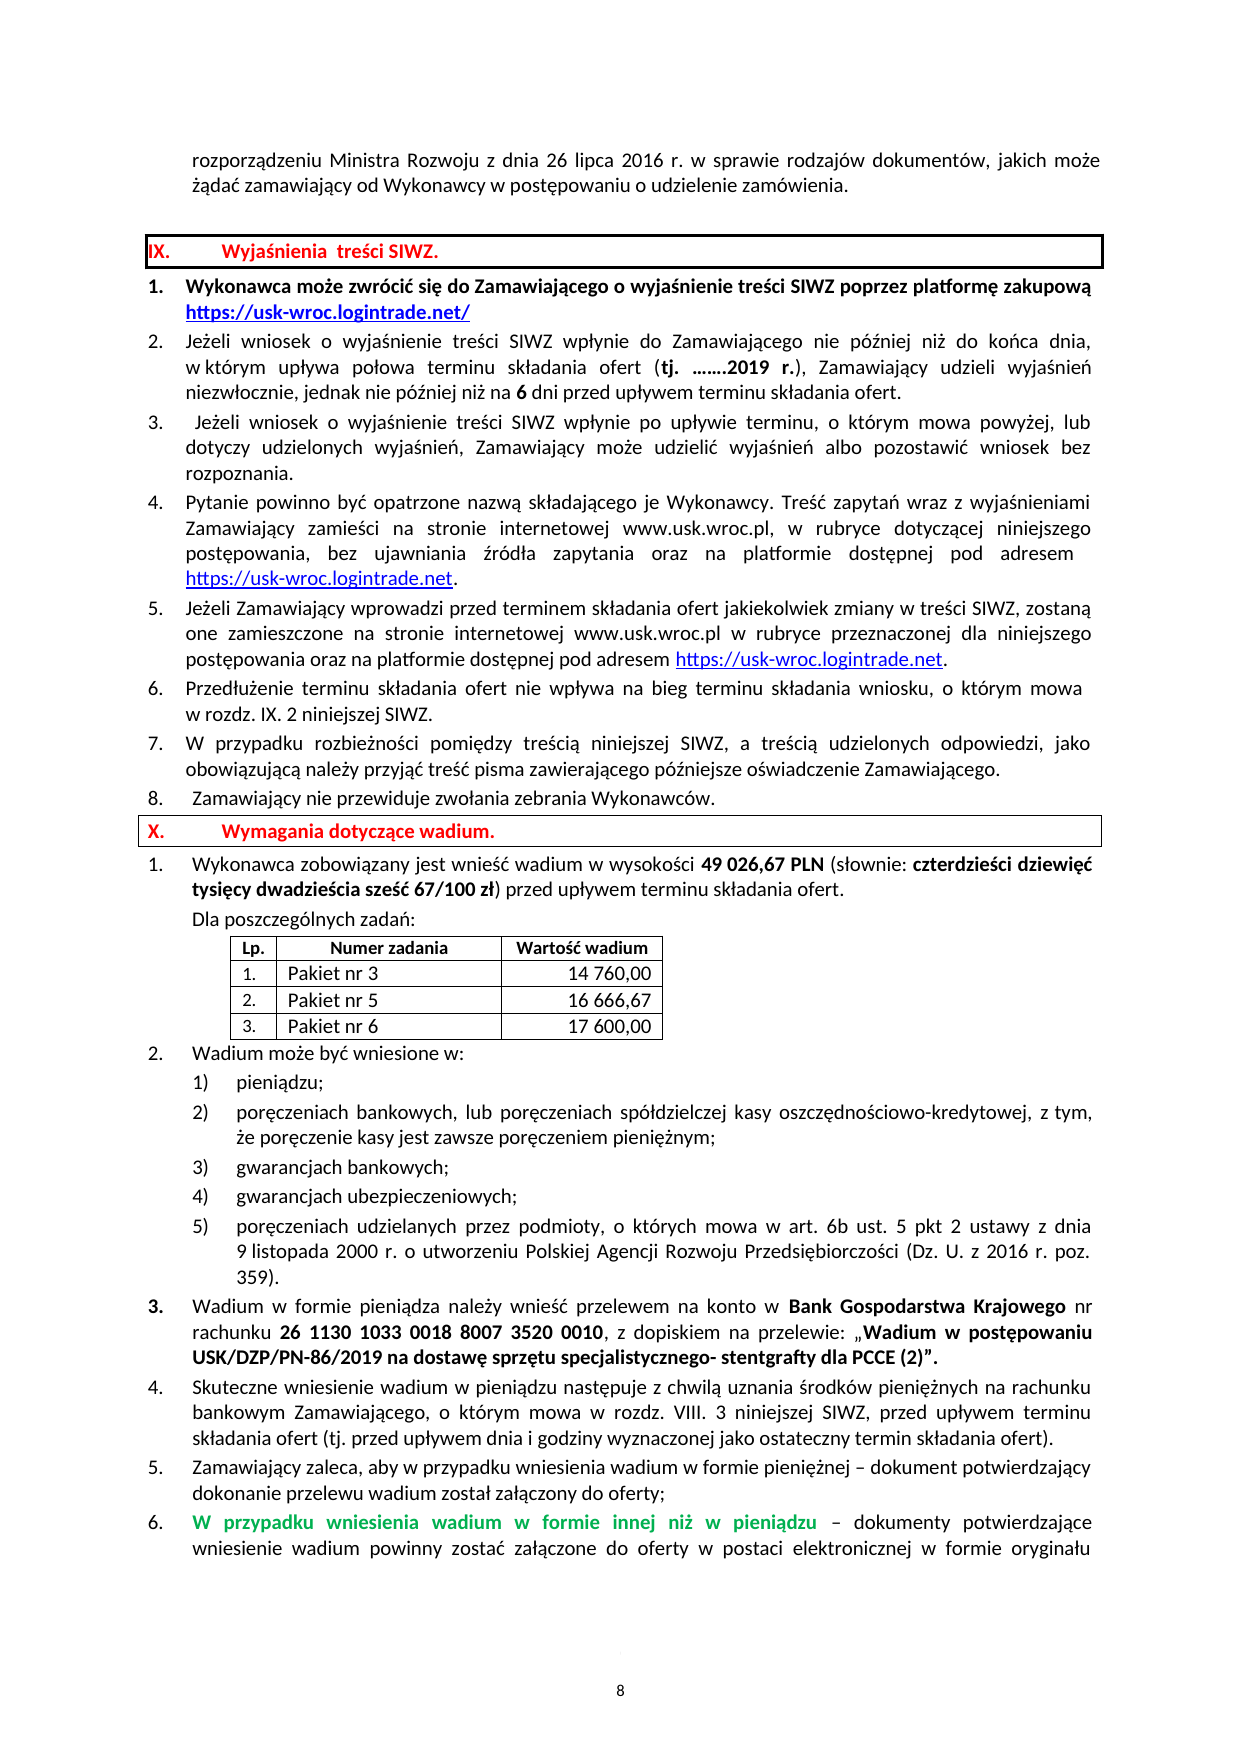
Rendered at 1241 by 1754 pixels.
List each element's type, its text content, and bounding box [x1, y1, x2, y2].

list pieniądzu; [192, 1069, 1093, 1095]
list Przedłużenie terminu składania ofert nie wpływa na bieg terminu składania wniosku, o którym mowa w rozdz. IX. 2 niniejszej SIWZ. [148, 676, 1093, 726]
list W przypadku rozbieżności pomiędzy treścią niniejszej SIWZ, a treścią udzielonych odpowiedzi, jako obowiązującą należy przyjąć treść pisma zawierającego późniejsze oświadczenie Zamawiającego. [148, 731, 1093, 781]
list Pytanie powinno być opatrzone nazwą składającego je Wykonawcy. Treść zapytań wraz z wyjaśnieniami Zamawiający zamieści na stronie internetowej www.usk.wroc.pl, w rubryce dotyczącej niniejszego postępowania, bez ujawniania źródła zapytania oraz na platformie dostępnej pod adresem https://usk-wroc.logintrade.net. [148, 489, 1093, 591]
list Wadium może być wniesione w: [148, 1040, 1093, 1065]
list Zamawiający zaleca, aby w przypadku wniesienia wadium w formie pieniężnej – dokument potwierdzający dokonanie przelewu wadium został załączony do oferty; [148, 1454, 1093, 1505]
table_header Lp. [231, 937, 276, 959]
table_cell [231, 961, 276, 986]
text IX. Wyjaśnienia treści SIWZ. [148, 237, 1101, 266]
list Wadium w formie pieniądza należy wnieść przelewem na konto w Bank Gospodarstwa Krajowego nr rachunku 26 1130 1033 0018 8007 3520 0010, z dopiskiem na przelewie: „Wadium w postępowaniu USK/DZP/PN-86/2019 na dostawę sprzętu specjalistycznego- stentgrafty dla PCCE (2)”. [148, 1294, 1093, 1370]
list Wykonawca może zwrócić się do Zamawiającego o wyjaśnienie treści SIWZ poprzez platformę zakupową https://usk-wroc.logintrade.net/ [148, 273, 1093, 324]
list poręczeniach bankowych, lub poręczeniach spółdzielczej kasy oszczędnościowo-kredytowej, z tym, że poręczenie kasy jest zawsze poręczeniem pieniężnym; [192, 1099, 1093, 1150]
table_cell Pakiet nr 3 [277, 961, 501, 986]
table_cell [231, 1014, 276, 1039]
list Zamawiający nie przewiduje zwołania zebrania Wykonawców. [148, 786, 1093, 811]
text X. Wymagania dotyczące wadium. [139, 816, 1101, 846]
text Dla poszczególnych zadań: [148, 906, 1093, 931]
table_cell Pakiet nr 5 [277, 987, 501, 1012]
list poręczeniach udzielanych przez podmioty, o których mowa w art. 6b ust. 5 pkt 2 ustawy z dnia 9 listopada 2000 r. o utworzeniu Polskiej Agencji Rozwoju Przedsiębiorczości (Dz. U. z 2016 r. poz. 359). [192, 1213, 1093, 1289]
list Jeżeli Zamawiający wprowadzi przed terminem składania ofert jakiekolwiek zmiany w treści SIWZ, zostaną one zamieszczone na stronie internetowej www.usk.wroc.pl w rubryce przeznaczonej dla niniejszego postępowania oraz na platformie dostępnej pod adresem https://usk-wroc.logintrade.net. [148, 595, 1093, 671]
list Skuteczne wniesienie wadium w pieniądzu następuje z chwilą uznania środków pieniężnych na rachunku bankowym Zamawiającego, o którym mowa w rozdz. VIII. 3 niniejszej SIWZ, przed upływem terminu składania ofert (tj. przed upływem dnia i godziny wyznaczonej jako ostateczny termin składania ofert). [148, 1374, 1093, 1450]
table_header Wartość wadium [502, 937, 662, 959]
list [147, 148, 1103, 198]
list gwarancjach bankowych; [192, 1154, 1093, 1179]
list Wykonawca zobowiązany jest wnieść wadium w wysokości 49 026,67 PLN (słownie: czterdzieści dziewięć tysięcy dwadzieścia sześć 67/100 zł) przed upływem terminu składania ofert. [148, 851, 1093, 902]
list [148, 1509, 1093, 1560]
table_cell Pakiet nr 6 [277, 1014, 501, 1039]
table_cell [231, 987, 276, 1012]
list Jeżeli wniosek o wyjaśnienie treści SIWZ wpłynie po upływie terminu, o którym mowa powyżej, lub dotyczy udzielonych wyjaśnień, Zamawiający może udzielić wyjaśnień albo pozostawić wniosek bez rozpoznania. [148, 409, 1093, 485]
table_cell 16 666,67 [502, 987, 662, 1012]
table_cell 14 760,00 [502, 961, 662, 986]
table_header Numer zadania [277, 937, 501, 959]
list gwarancjach ubezpieczeniowych; [192, 1184, 1093, 1209]
table_cell 17 600,00 [502, 1014, 662, 1039]
list Jeżeli wniosek o wyjaśnienie treści SIWZ wpłynie do Zamawiającego nie później niż do końca dnia, w którym upływa połowa terminu składania ofert (tj. …….2019 r.), Zamawiający udzieli wyjaśnień niezwłocznie, jednak nie później niż na 6 dni przed upływem terminu składania ofert. [148, 328, 1093, 405]
